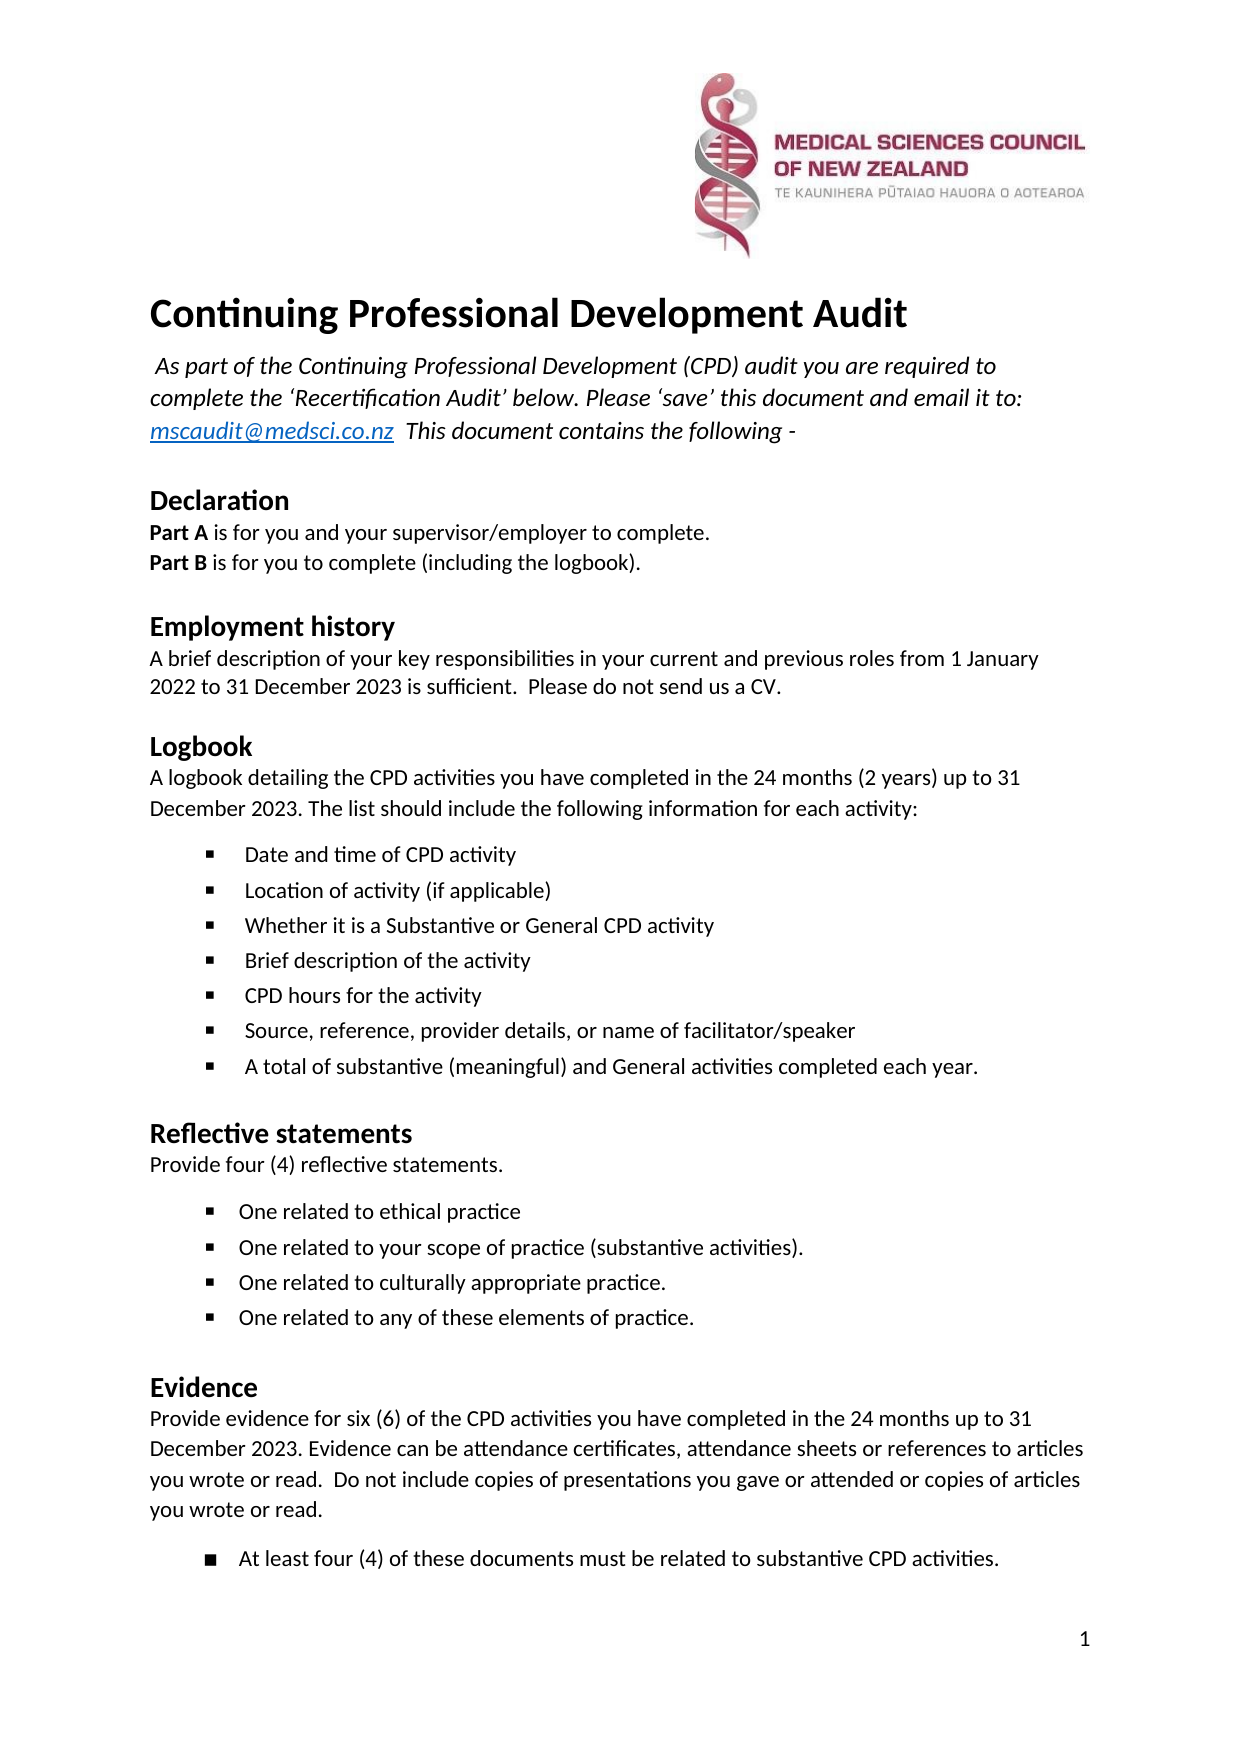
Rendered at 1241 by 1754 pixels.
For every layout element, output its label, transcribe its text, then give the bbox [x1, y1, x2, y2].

subtitle Employment history [149, 608, 1090, 644]
list One related to ethical practice [201, 1197, 1090, 1226]
list One related to any of these elements of practice. [201, 1303, 1090, 1331]
text Provide four (4) reflective statements. [149, 1151, 1090, 1179]
subtitle Reflective statements [149, 1115, 1090, 1151]
list CPD hours for the activity [201, 982, 1090, 1009]
text As part of the Continuing Professional Development (CPD) audit you are required to complete the ‘Recertification Audit’ below. Please ‘save’ this document and email it to: mscaudit@medsci.co.nz This document contains the following - [150, 350, 1090, 445]
list Location of activity (if applicable) [201, 876, 1090, 904]
list Whether it is a Substantive or General CPD activity [201, 911, 1090, 939]
list A total of substantive (meaningful) and General activities completed each year. [201, 1052, 1090, 1080]
text Provide evidence for six (6) of the CPD activities you have completed in the 24 months up to 31 December 2023. Evidence can be attendance certificates, attendance sheets or references to articles you wrote or read. Do not include copies of presentations you gave or attended or copies of articles you wrote or read. [149, 1404, 1090, 1523]
text Part B is for you to complete (including the logbook). [149, 548, 1090, 576]
subtitle Logbook [149, 728, 1090, 763]
list Brief description of the activity [201, 946, 1090, 974]
list One related to culturally appropriate practice. [201, 1268, 1090, 1296]
text A brief description of your key responsibilities in your current and previous roles from 1 January 2022 to 31 December 2023 is sufficient. Please do not send us a CV. [149, 644, 1090, 700]
list Source, reference, provider details, or name of facilitator/speaker [201, 1017, 1090, 1045]
picture [694, 73, 1091, 259]
text Continuing Professional Development Audit [150, 287, 1090, 338]
subtitle Evidence [150, 1369, 1090, 1404]
list One related to your scope of practice (substantive activities). [201, 1233, 1090, 1261]
text ▪ At least four (4) of these documents must be related to substantive CPD activities. [203, 1542, 1021, 1573]
list Date and time of CPD activity [201, 841, 1090, 869]
subtitle Declaration [149, 482, 1090, 518]
text A logbook detailing the CPD activities you have completed in the 24 months (2 years) up to 31 December 2023. The list should include the following information for each activity: [149, 763, 1090, 822]
text Part A is for you and your supervisor/employer to complete. [149, 518, 1090, 546]
